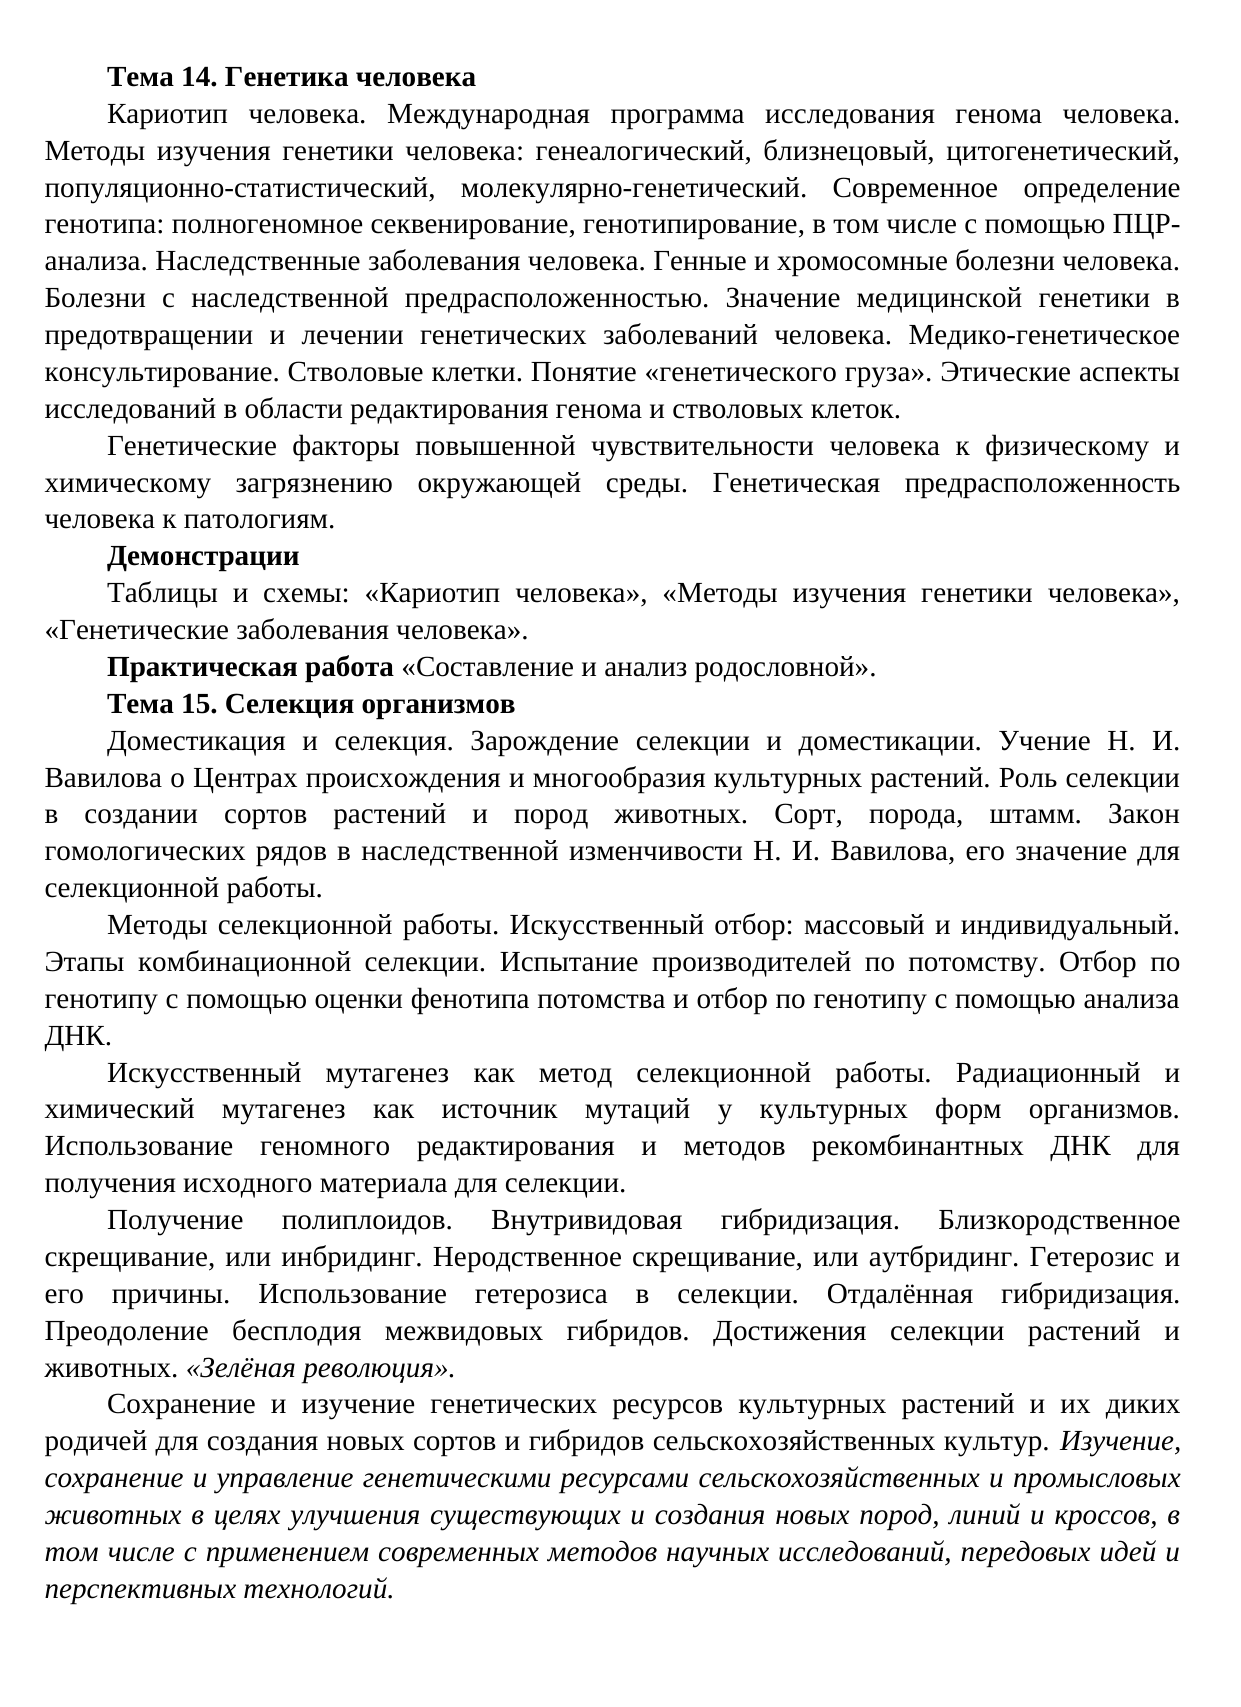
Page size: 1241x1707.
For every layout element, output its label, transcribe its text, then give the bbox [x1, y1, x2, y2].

text Демонстрации [44, 538, 1181, 572]
text Генетические факторы повышенной чувствительности человека к физическому и химическому загрязнению окружающей среды. Генетическая предрасположенность человека к патологиям. [44, 428, 1181, 535]
text Доместикация и селекция. Зарождение селекции и доместикации. Учение Н. И. Вавилова о Центрах происхождения и многообразия культурных растений. Роль селекции в создании сортов растений и пород животных. Сорт, порода, штамм. Закон гомологических рядов в наследственной изменчивости Н. И. Вавилова, его значение для селекционной работы. [44, 723, 1181, 904]
text Сохранение и изучение генетических ресурсов культурных растений и их диких родичей для создания новых сортов и гибридов сельскохозяйственных культур. Изучение, сохранение и управление генетическими ресурсами сельскохозяйственных и промысловых животных в целях улучшения существующих и создания новых пород, линий и кроссов, в том числе с применением современных методов научных исследований, передовых идей и перспективных технологий. [44, 1387, 1181, 1604]
text Искусственный мутагенез как метод селекционной работы. Радиационный и химический мутагенез как источник мутаций у культурных форм организмов. Использование геномного редактирования и методов рекомбинантных ДНК для получения исходного материала для селекции. [44, 1055, 1181, 1199]
text Тема 15. Селекция организмов [44, 686, 1181, 719]
text Практическая работа «Составление и анализ родословной». [44, 649, 1181, 683]
text Методы селекционной работы. Искусственный отбор: массовый и индивидуальный. Этапы комбинационной селекции. Испытание производителей по потомству. Отбор по генотипу с помощью оценки фенотипа потомства и отбор по генотипу с помощью анализа ДНК. [44, 907, 1181, 1051]
text Получение полиплоидов. Внутривидовая гибридизация. Близкородственное скрещивание, или инбридинг. Неродственное скрещивание, или аутбридинг. Гетерозис и его причины. Использование гетерозиса в селекции. Отдалённая гибридизация. Преодоление бесплодия межвидовых гибридов. Достижения селекции растений и животных. «Зелёная революция». [44, 1202, 1181, 1383]
text Таблицы и схемы: «Кариотип человека», «Методы изучения генетики человека», «Генетические заболевания человека». [44, 575, 1181, 646]
text Тема 14. Генетика человека [44, 59, 1181, 93]
text Кариотип человека. Международная программа исследования генома человека. Методы изучения генетики человека: генеалогический, близнецовый, цитогенетический, популяционно-статистический, молекулярно-генетический. Современное определение генотипа: полногеномное секвенирование, генотипирование, в том числе с помощью ПЦР-анализа. Наследственные заболевания человека. Генные и хромосомные болезни человека. Болезни с наследственной предрасположенностью. Значение медицинской генетики в предотвращении и лечении генетических заболеваний человека. Медико-генетическое консультирование. Стволовые клетки. Понятие «генетического груза». Этические аспекты исследований в области редактирования генома и стволовых клеток. [44, 96, 1181, 424]
